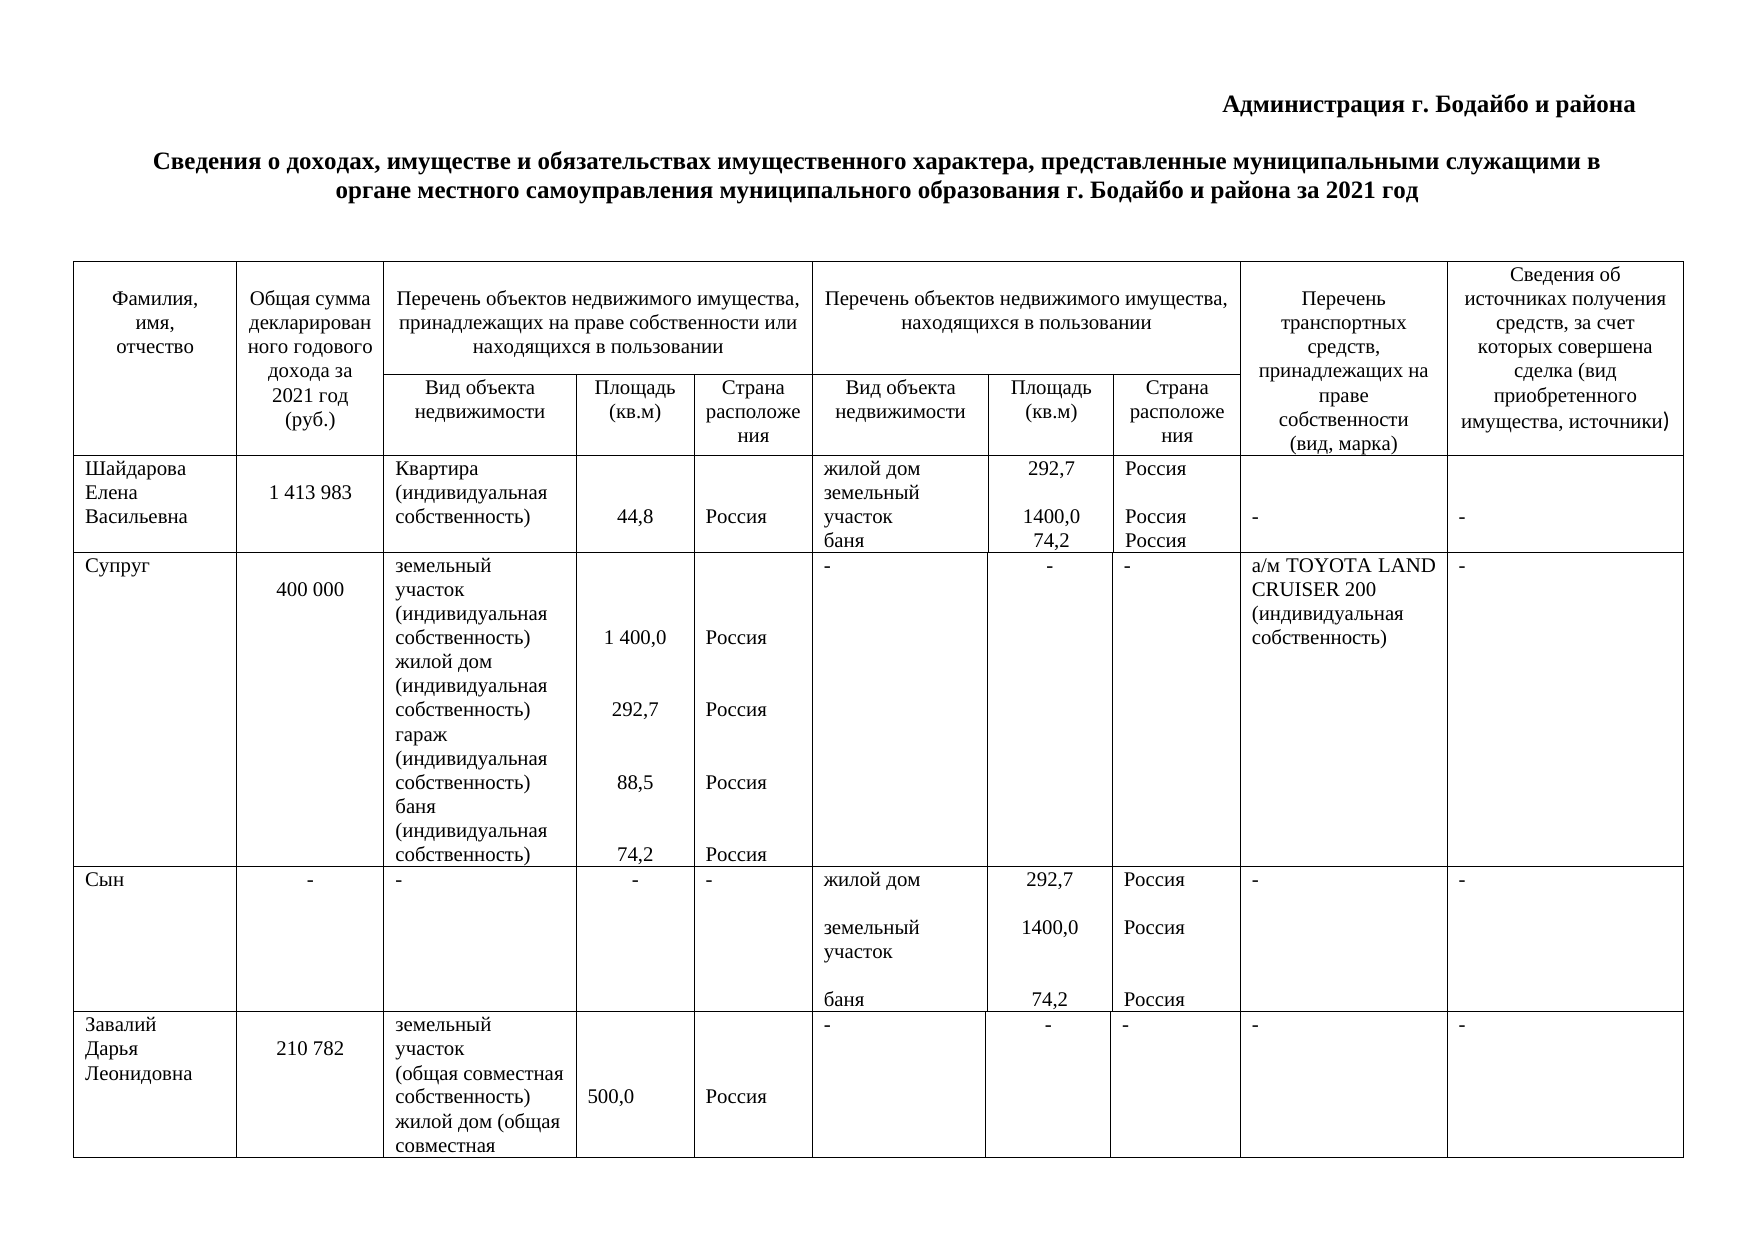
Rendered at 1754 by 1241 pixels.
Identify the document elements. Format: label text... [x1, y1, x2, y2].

table_cell Россия Россия [695, 1012, 812, 1157]
table_header Перечень объектов недвижимого имущества, находящихся в пользовании [813, 262, 1240, 374]
table_cell 400 000 [237, 553, 383, 866]
table_cell - [1448, 553, 1683, 866]
table_cell - [1241, 867, 1447, 1011]
table_cell - [988, 553, 1112, 866]
table_cell - [577, 867, 694, 1011]
table_cell - [384, 867, 576, 1011]
table_cell Площадь (кв.м) [577, 375, 694, 455]
table_cell - [1241, 456, 1447, 552]
table_cell Шайдарова Елена Васильевна [74, 456, 236, 552]
table_cell Россия [695, 456, 812, 552]
table_cell Сын [74, 867, 236, 1011]
table_cell земельный участок (индивидуальная собственность) жилой дом (индивидуальная собственность) гараж (индивидуальная собственность) баня (индивидуальная собственность) [384, 553, 576, 866]
table_cell - [986, 1012, 1110, 1157]
table_cell Площадь (кв.м) [989, 375, 1113, 455]
table_cell 1 400,0 292,7 88,5 74,2 [577, 553, 694, 866]
text Сведения о доходах, имуществе и обязательствах имущественного характера, представленные муниципальными служащими в органе местного самоуправления муниципального образования г. Бодайбо и района за 2021 год [118, 146, 1636, 204]
table_cell - [813, 553, 987, 866]
table_cell 44,8 [577, 456, 694, 552]
table_cell Страна расположения [1114, 375, 1240, 455]
table_cell - [1448, 867, 1683, 1011]
table_header Перечень транспортных средств, принадлежащих на праве собственности (вид, марка) [1241, 262, 1447, 455]
table_cell Супруг [74, 553, 236, 866]
table_cell 292,7 1400,0 74,2 [988, 867, 1112, 1011]
table_cell 1 413 983 [237, 456, 383, 552]
table_cell - [1241, 1012, 1447, 1157]
table_header Перечень объектов недвижимого имущества, принадлежащих на праве собственности или находящихся в пользовании [384, 262, 812, 374]
table_cell Россия Россия Россия [1114, 456, 1240, 552]
table_cell Вид объекта недвижимости [813, 375, 988, 455]
table_cell жилой дом земельный участок баня [813, 867, 987, 1011]
table_cell - [1113, 553, 1240, 866]
text Администрация г. Бодайбо и района [118, 89, 1636, 117]
table_cell - [695, 867, 812, 1011]
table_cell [74, 1012, 236, 1157]
table_header Сведения об источниках получения средств, за счет которых совершена сделка (вид приобретенного имущества, источники) [1448, 262, 1683, 455]
table_cell Квартира (индивидуальная собственность) [384, 456, 576, 552]
table_header Общая сумма декларированного годового дохода за 2021 год (руб.) [237, 262, 383, 455]
table_cell Россия Россия Россия Россия [695, 553, 812, 866]
table_cell 210 782 [237, 1012, 383, 1157]
table_cell 292,7 1400,0 74,2 [989, 456, 1113, 552]
table_cell - [1111, 1012, 1240, 1157]
table_header Фамилия, имя, отчество [74, 262, 236, 455]
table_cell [384, 1012, 576, 1157]
table_cell Россия Россия Россия [1113, 867, 1240, 1011]
table_cell - [237, 867, 383, 1011]
table_cell Страна расположения [695, 375, 812, 455]
table_cell - [1448, 456, 1683, 552]
table_cell 500,0 114,0 [577, 1012, 694, 1157]
table_cell жилой дом земельный участок баня [813, 456, 988, 552]
table_cell - [1448, 1012, 1683, 1157]
table_cell Вид объекта недвижимости [384, 375, 576, 455]
table_cell - [813, 1012, 985, 1157]
table_cell а/м TOYOTA LAND CRUISER 200 (индивидуальная собственность) [1241, 553, 1447, 866]
